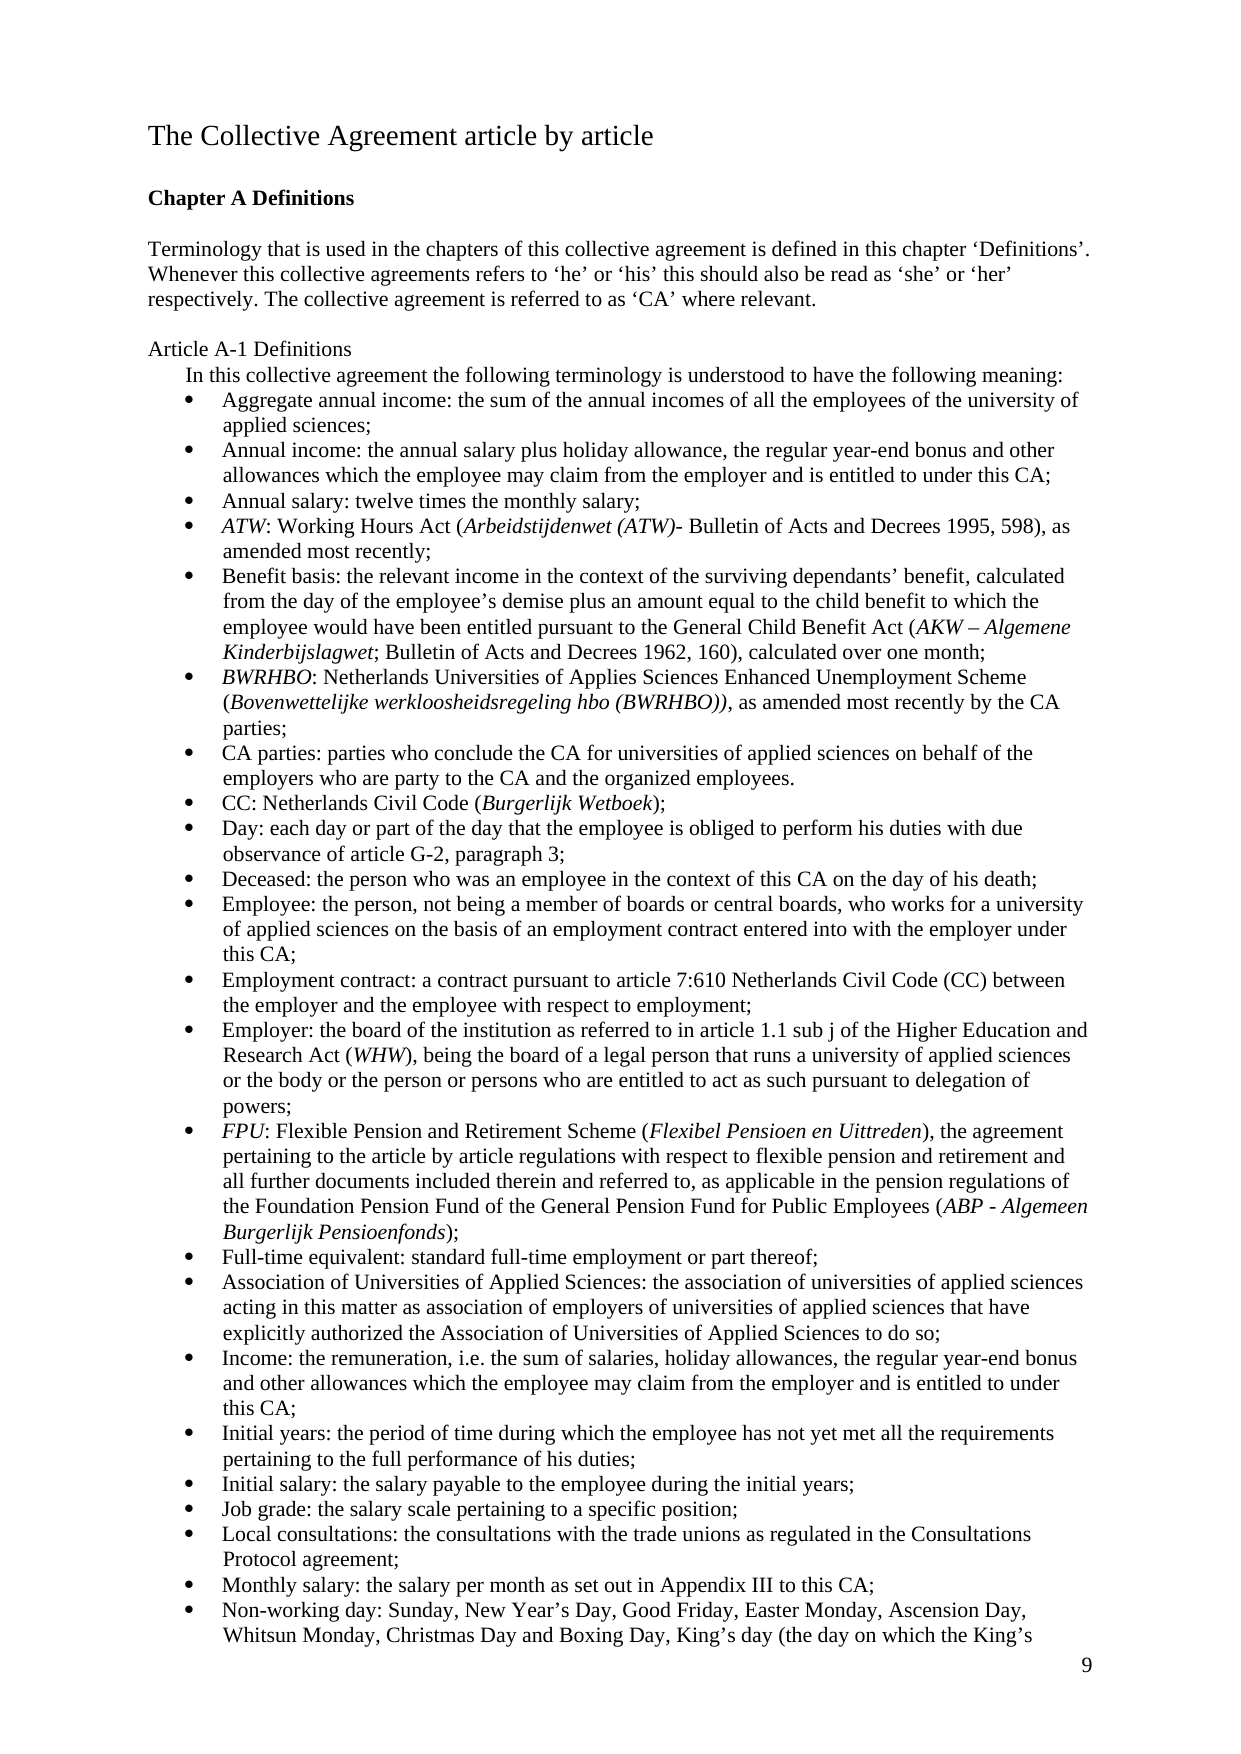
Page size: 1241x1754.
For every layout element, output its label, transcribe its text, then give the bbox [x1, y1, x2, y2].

list Initial years: the period of time during which the employee has not yet met all the requirements pertaining to the full performance of his duties; [185, 1420, 1092, 1471]
text Article A-1 Definitions [148, 336, 1092, 362]
list FPU: Flexible Pension and Retirement Scheme (Flexibel Pensioen en Uittreden), the agreement pertaining to the article by article regulations with respect to flexible pension and retirement and all further documents included therein and referred to, as applicable in the pension regulations of the Foundation Pension Fund of the General Pension Fund for Public Employees (ABP - Algemeen Burgerlijk Pensioenfonds); [185, 1118, 1092, 1244]
list Annual salary: twelve times the monthly salary; [185, 488, 1092, 513]
list Day: each day or part of the day that the employee is obliged to perform his duties with due observance of article G-2, paragraph 3; [185, 815, 1092, 866]
text In this collective agreement the following terminology is understood to have the following meaning: [185, 362, 1092, 387]
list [185, 1597, 1092, 1647]
list ATW: Working Hours Act (Arbeidstijdenwet (ATW)- Bulletin of Acts and Decrees 1995, 598), as amended most recently; [185, 513, 1092, 563]
list Initial salary: the salary payable to the employee during the initial years; [185, 1471, 1092, 1496]
list Employment contract: a contract pursuant to article 7:610 Netherlands Civil Code (CC) between the employer and the employee with respect to employment; [185, 967, 1092, 1017]
list Job grade: the salary scale pertaining to a specific position; [185, 1496, 1092, 1521]
list BWRHBO: Netherlands Universities of Applies Sciences Enhanced Unemployment Scheme (Bovenwettelijke werkloosheidsregeling hbo (BWRHBO)), as amended most recently by the CA parties; [185, 664, 1092, 740]
list CA parties: parties who conclude the CA for universities of applied sciences on behalf of the employers who are party to the CA and the organized employees. [185, 740, 1092, 790]
text Chapter A Definitions [148, 185, 1092, 210]
list Income: the remuneration, i.e. the sum of salaries, holiday allowances, the regular year-end bonus and other allowances which the employee may claim from the employer and is entitled to under this CA; [185, 1345, 1092, 1420]
list Employer: the board of the institution as referred to in article 1.1 sub j of the Higher Education and Research Act (WHW), being the board of a legal person that runs a university of applied sciences or the body or the person or persons who are entitled to act as such pursuant to delegation of powers; [185, 1017, 1092, 1118]
list CC: Netherlands Civil Code (Burgerlijk Wetboek); [185, 790, 1092, 815]
list Aggregate annual income: the sum of the annual incomes of all the employees of the university of applied sciences; [185, 387, 1092, 437]
text Terminology that is used in the chapters of this collective agreement is defined in this chapter ‘Definitions’. Whenever this collective agreements refers to ‘he’ or ‘his’ this should also be read as ‘she’ or ‘her’ respectively. The collective agreement is referred to as ‘CA’ where relevant. [148, 236, 1092, 311]
list Monthly salary: the salary per month as set out in Appendix III to this CA; [185, 1572, 1092, 1597]
text The Collective Agreement article by article [148, 118, 1092, 152]
list Employee: the person, not being a member of boards or central boards, who works for a university of applied sciences on the basis of an employment contract entered into with the employer under this CA; [185, 891, 1092, 967]
list Annual income: the annual salary plus holiday allowance, the regular year-end bonus and other allowances which the employee may claim from the employer and is entitled to under this CA; [185, 437, 1092, 488]
list Local consultations: the consultations with the trade unions as regulated in the Consultations Protocol agreement; [185, 1521, 1092, 1572]
list Benefit basis: the relevant income in the context of the surviving dependants’ benefit, calculated from the day of the employee’s demise plus an amount equal to the child benefit to which the employee would have been entitled pursuant to the General Child Benefit Act (AKW – Algemene Kinderbijslagwet; Bulletin of Acts and Decrees 1962, 160), calculated over one month; [185, 563, 1092, 664]
list Full-time equivalent: standard full-time employment or part thereof; [185, 1244, 1092, 1269]
list Deceased: the person who was an employee in the context of this CA on the day of his death; [185, 866, 1092, 891]
list Association of Universities of Applied Sciences: the association of universities of applied sciences acting in this matter as association of employers of universities of applied sciences that have explicitly authorized the Association of Universities of Applied Sciences to do so; [185, 1269, 1092, 1345]
